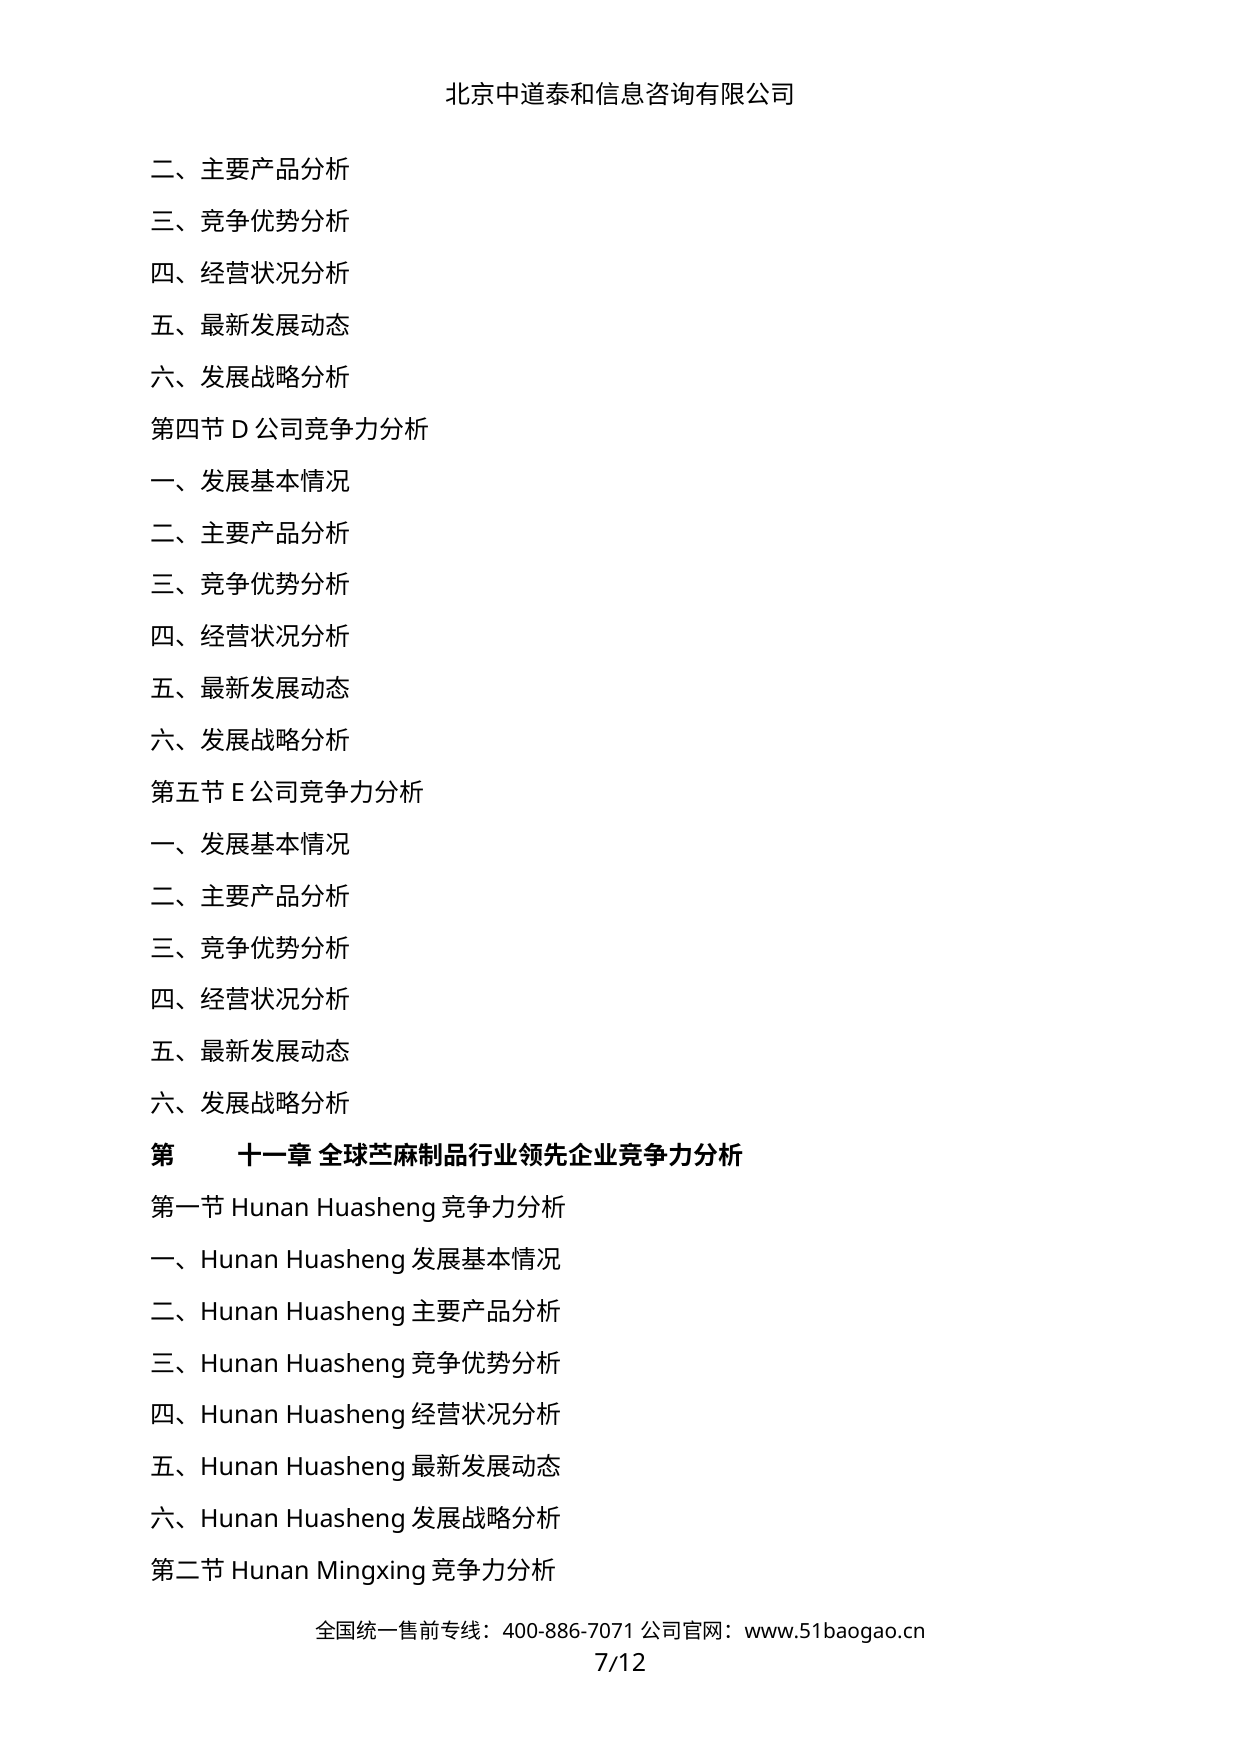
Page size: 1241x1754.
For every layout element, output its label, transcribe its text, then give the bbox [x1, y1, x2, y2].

text 四、经营状况分析 [150, 254, 1090, 290]
text 五、最新发展动态 [150, 669, 1090, 705]
text 第四节 D公司竞争力分析 [150, 409, 1090, 446]
text 三、竞争优势分析 [150, 928, 1090, 964]
text 第二节 Hunan Mingxing竞争力分析 [150, 1551, 1090, 1587]
text 三、竞争优势分析 [150, 202, 1090, 238]
text 四、Hunan Huasheng经营状况分析 [150, 1395, 1090, 1431]
text 第一节 Hunan Huasheng竞争力分析 [150, 1187, 1090, 1224]
text 二、主要产品分析 [150, 513, 1090, 549]
text 四、经营状况分析 [150, 980, 1090, 1016]
text 四、经营状况分析 [150, 617, 1090, 653]
text 一、发展基本情况 [150, 461, 1090, 497]
text 六、发展战略分析 [150, 1084, 1090, 1120]
text 六、发展战略分析 [150, 721, 1090, 757]
text 五、最新发展动态 [150, 306, 1090, 342]
text 二、主要产品分析 [150, 150, 1090, 186]
text 第 十一章 全球苎麻制品行业领先企业竞争力分析 [150, 1136, 1090, 1172]
text 一、Hunan Huasheng发展基本情况 [150, 1239, 1090, 1276]
text 五、最新发展动态 [150, 1032, 1090, 1068]
text 一、发展基本情况 [150, 824, 1090, 861]
text 六、发展战略分析 [150, 357, 1090, 394]
text 第五节 E公司竞争力分析 [150, 772, 1090, 809]
text 二、Hunan Huasheng主要产品分析 [150, 1291, 1090, 1327]
text 三、Hunan Huasheng竞争优势分析 [150, 1343, 1090, 1379]
text 五、Hunan Huasheng最新发展动态 [150, 1447, 1090, 1483]
text 六、Hunan Huasheng发展战略分析 [150, 1499, 1090, 1535]
text 三、竞争优势分析 [150, 565, 1090, 601]
text 二、主要产品分析 [150, 876, 1090, 912]
